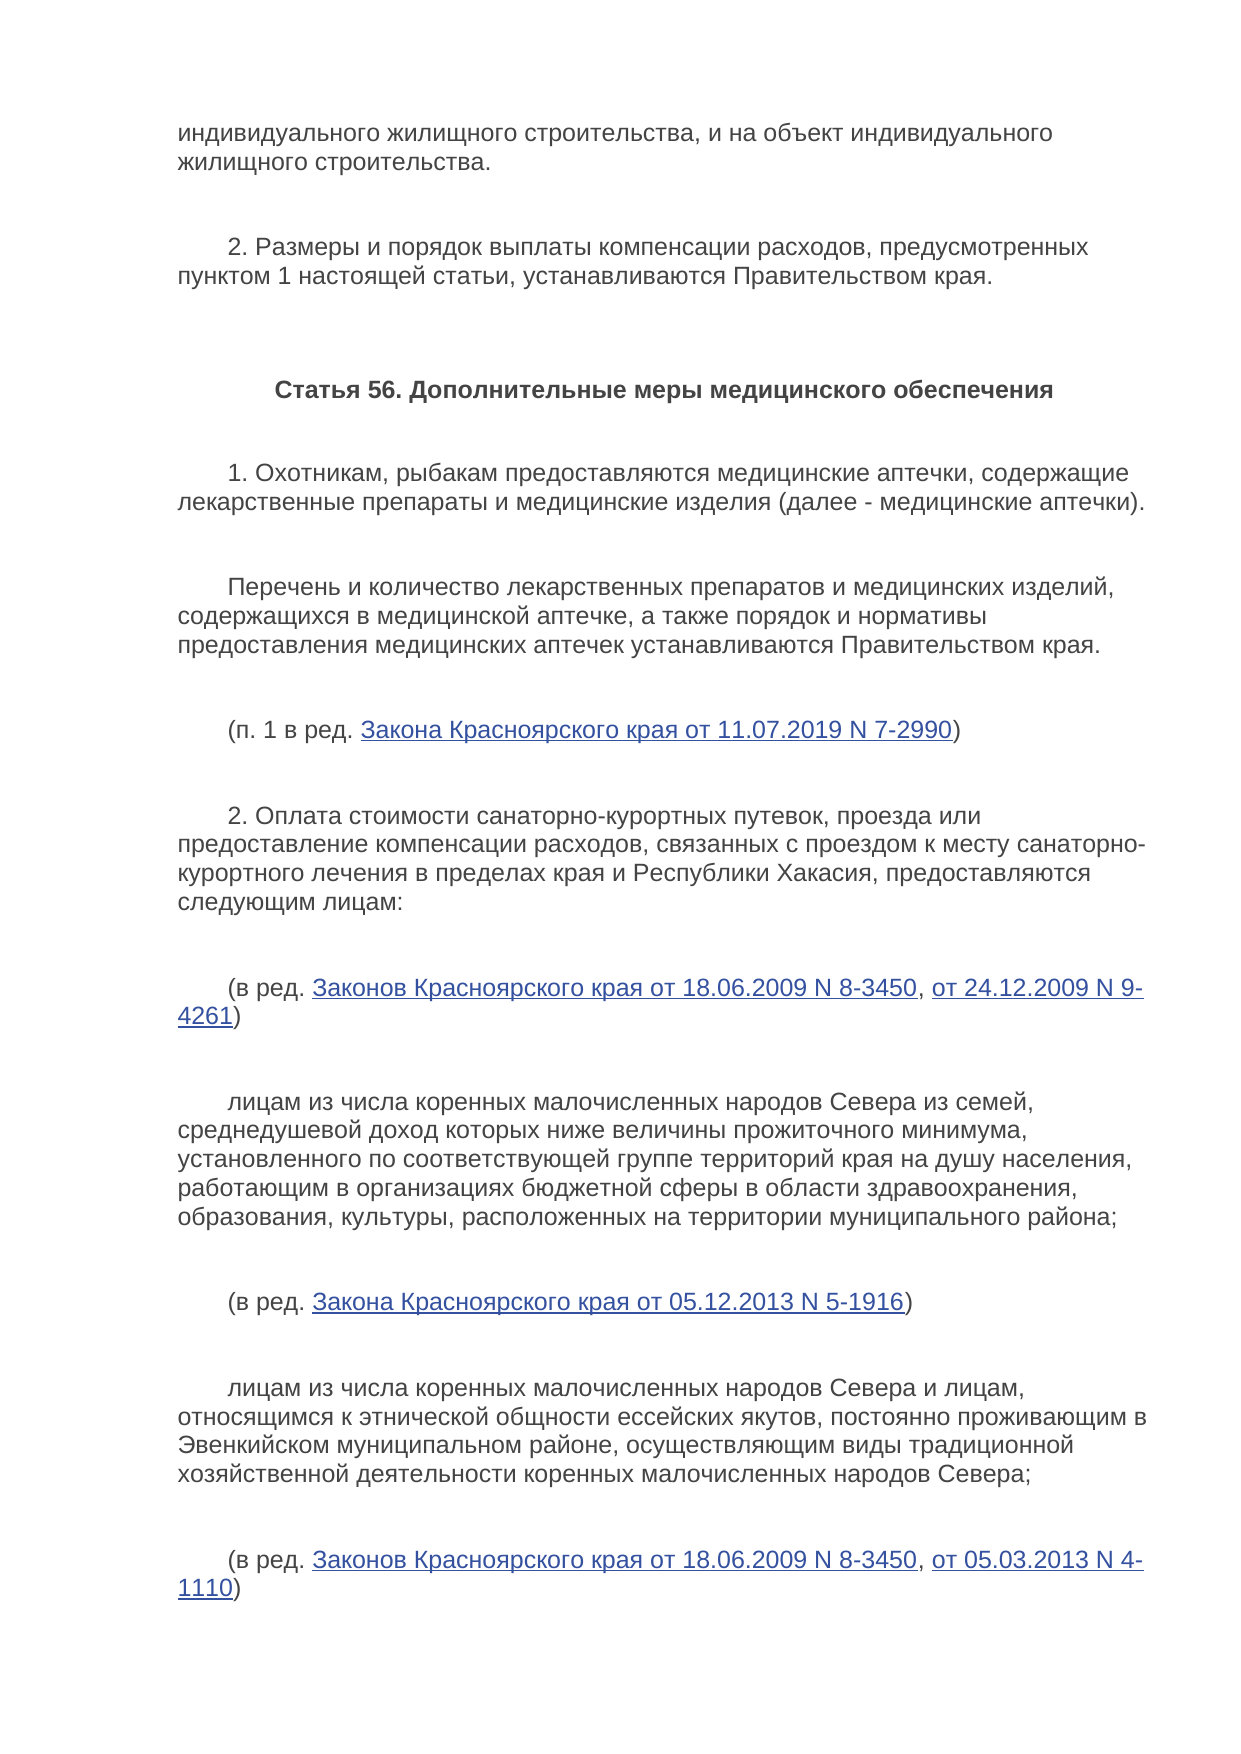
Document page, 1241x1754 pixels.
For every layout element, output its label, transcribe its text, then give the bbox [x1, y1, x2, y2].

text (в ред. Законов Красноярского края от 18.06.2009 N 8-3450, от 05.03.2013 N 4-1110) [177, 1544, 1152, 1630]
text 2. Оплата стоимости санаторно-курортных путевок, проезда или предоставление компенсации расходов, связанных с проездом к месту санаторно-курортного лечения в пределах края и Республики Хакасия, предоставляются следующим лицам: [177, 801, 1152, 944]
text (п. 1 в ред. Закона Красноярского края от 11.07.2019 N 7-2990) [177, 715, 1152, 772]
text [177, 118, 1152, 204]
text (в ред. Закона Красноярского края от 05.12.2013 N 5-1916) [177, 1287, 1152, 1344]
text лицам из числа коренных малочисленных народов Севера из семей, среднедушевой доход которых ниже величины прожиточного минимума, установленного по соответствующей группе территорий края на душу населения, работающим в организациях бюджетной сферы в области здравоохранения, образования, культуры, расположенных на территории муниципального района; [177, 1087, 1152, 1258]
text 2. Размеры и порядок выплаты компенсации расходов, предусмотренных пунктом 1 настоящей статьи, устанавливаются Правительством края. [177, 232, 1152, 318]
text лицам из числа коренных малочисленных народов Севера и лицам, относящимся к этнической общности ессейских якутов, постоянно проживающим в Эвенкийском муниципальном районе, осуществляющим виды традиционной хозяйственной деятельности коренных малочисленных народов Севера; [177, 1373, 1152, 1516]
text (в ред. Законов Красноярского края от 18.06.2009 N 8-3450, от 24.12.2009 N 9-4261) [177, 972, 1152, 1058]
text Статья 56. Дополнительные меры медицинского обеспечения [177, 318, 1152, 404]
text 1. Охотникам, рыбакам предоставляются медицинские аптечки, содержащие лекарственные препараты и медицинские изделия (далее - медицинские аптечки). [177, 458, 1152, 543]
text Перечень и количество лекарственных препаратов и медицинских изделий, содержащихся в медицинской аптечке, а также порядок и нормативы предоставления медицинских аптечек устанавливаются Правительством края. [177, 572, 1152, 686]
